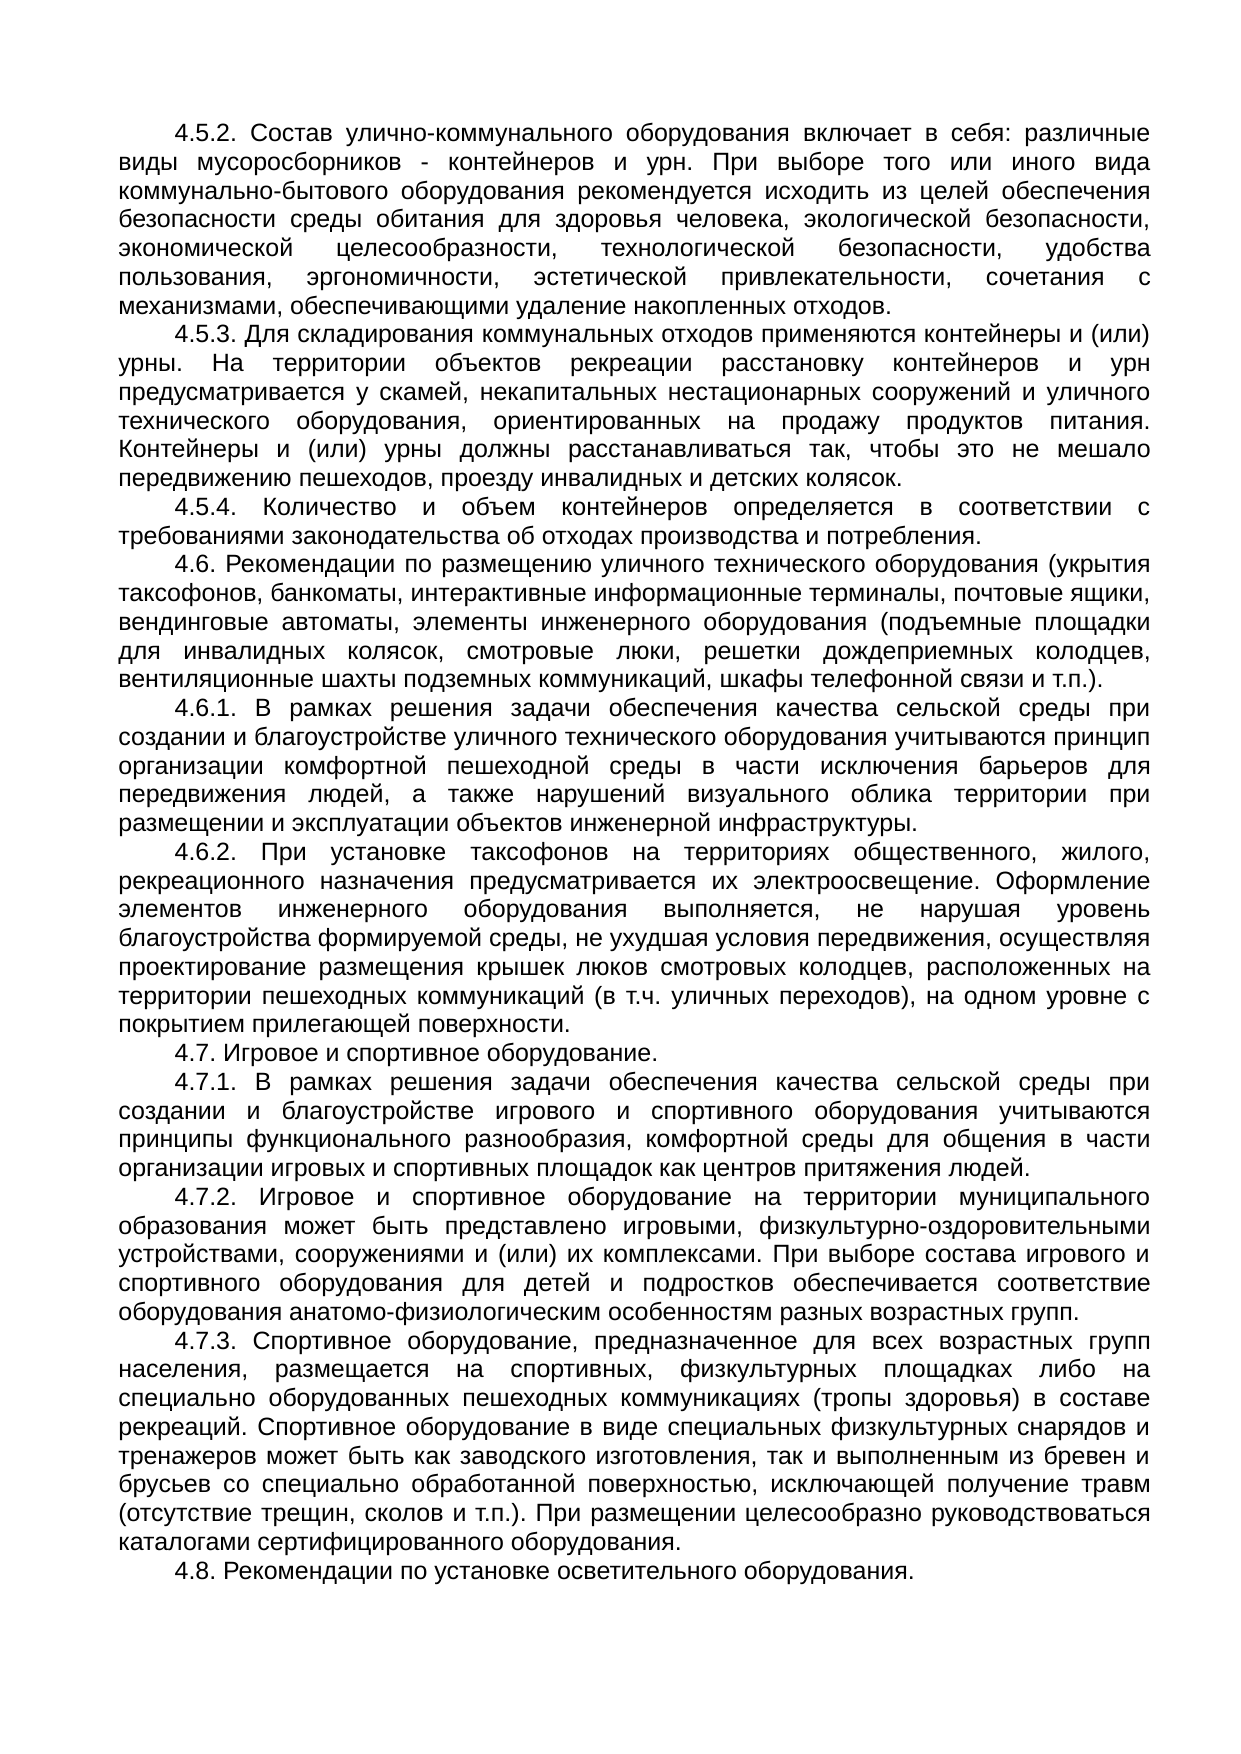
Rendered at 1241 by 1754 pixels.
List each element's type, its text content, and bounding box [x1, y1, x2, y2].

text 4.5.2. Состав улично-коммунального оборудования включает в себя: различные виды мусоросборников - контейнеров и урн. При выборе того или иного вида коммунально-бытового оборудования рекомендуется исходить из целей обеспечения безопасности среды обитания для здоровья человека, экологической безопасности, экономической целесообразности, технологической безопасности, удобства пользования, эргономичности, эстетической привлекательности, сочетания с механизмами, обеспечивающими удаление накопленных отходов. [118, 118, 1152, 319]
text 4.7.1. В рамках решения задачи обеспечения качества сельской среды при создании и благоустройстве игрового и спортивного оборудования учитываются принципы функционального разнообразия, комфортной среды для общения в части организации игровых и спортивных площадок как центров притяжения людей. [118, 1067, 1152, 1182]
text 4.6.1. В рамках решения задачи обеспечения качества сельской среды при создании и благоустройстве уличного технического оборудования учитываются принцип организации комфортной пешеходной среды в части исключения барьеров для передвижения людей, а также нарушений визуального облика территории при размещении и эксплуатации объектов инженерной инфраструктуры. [118, 693, 1152, 837]
text 4.6.2. При установке таксофонов на территориях общественного, жилого, рекреационного назначения предусматривается их электроосвещение. Оформление элементов инженерного оборудования выполняется, не нарушая уровень благоустройства формируемой среды, не ухудшая условия передвижения, осуществляя проектирование размещения крышек люков смотровых колодцев, расположенных на территории пешеходных коммуникаций (в т.ч. уличных переходов), на одном уровне с покрытием прилегающей поверхности. [118, 837, 1152, 1038]
text 4.7.3. Спортивное оборудование, предназначенное для всех возрастных групп населения, размещается на спортивных, физкультурных площадках либо на специально оборудованных пешеходных коммуникациях (тропы здоровья) в составе рекреаций. Спортивное оборудование в виде специальных физкультурных снарядов и тренажеров может быть как заводского изготовления, так и выполненным из бревен и брусьев со специально обработанной поверхностью, исключающей получение травм (отсутствие трещин, сколов и т.п.). При размещении целесообразно руководствоваться каталогами сертифицированного оборудования. [118, 1326, 1152, 1556]
text 4.5.4. Количество и объем контейнеров определяется в соответствии с требованиями законодательства об отходах производства и потребления. [118, 492, 1152, 549]
text 4.6. Рекомендации по размещению уличного технического оборудования (укрытия таксофонов, банкоматы, интерактивные информационные терминалы, почтовые ящики, вендинговые автоматы, элементы инженерного оборудования (подъемные площадки для инвалидных колясок, смотровые люки, решетки дождеприемных колодцев, вентиляционные шахты подземных коммуникаций, шкафы телефонной связи и т.п.). [118, 549, 1152, 693]
text 4.5.3. Для складирования коммунальных отходов применяются контейнеры и (или) урны. На территории объектов рекреации расстановку контейнеров и урн предусматривается у скамей, некапитальных нестационарных сооружений и уличного технического оборудования, ориентированных на продажу продуктов питания. Контейнеры и (или) урны должны расстанавливаться так, чтобы это не мешало передвижению пешеходов, проезду инвалидных и детских колясок. [118, 319, 1152, 492]
text 4.7.2. Игровое и спортивное оборудование на территории муниципального образования может быть представлено игровыми, физкультурно-оздоровительными устройствами, сооружениями и (или) их комплексами. При выборе состава игрового и спортивного оборудования для детей и подростков обеспечивается соответствие оборудования анатомо-физиологическим особенностям разных возрастных групп. [118, 1182, 1152, 1326]
text 4.8. Рекомендации по установке осветительного оборудования. [118, 1556, 1152, 1584]
text 4.7. Игровое и спортивное оборудование. [118, 1038, 1152, 1067]
